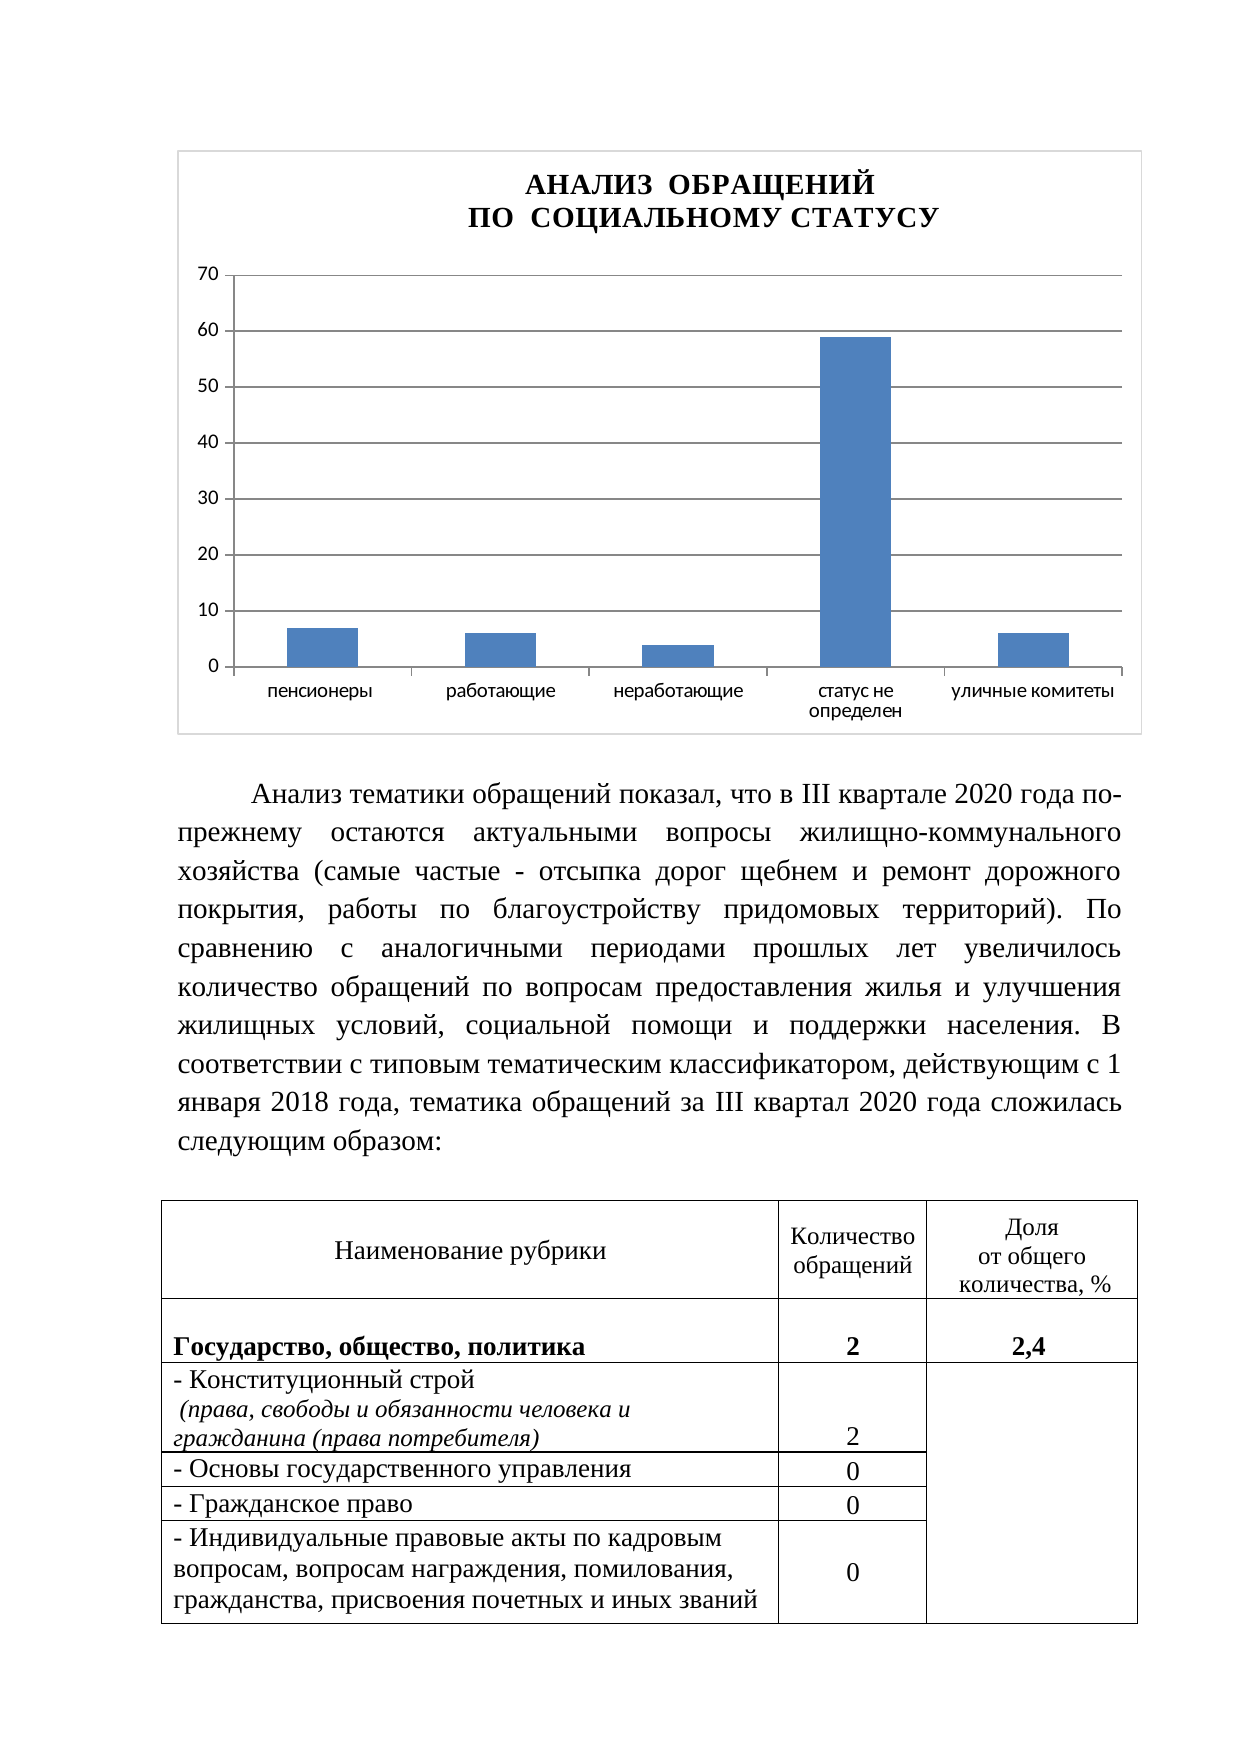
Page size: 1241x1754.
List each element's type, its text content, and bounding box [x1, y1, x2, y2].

table_cell 2,4 [927, 1299, 1137, 1362]
table_header Доля от общего количества, % [927, 1201, 1137, 1298]
table_cell 0 [779, 1487, 926, 1520]
table_cell 2 [779, 1363, 926, 1451]
table_header Количество обращений [779, 1201, 926, 1298]
table_cell 0 [779, 1521, 926, 1623]
text Анализ тематики обращений показал, что в III квартале 2020 года по-прежнему остаются актуальными вопросы жилищно-коммунального хозяйства (самые частые - отсыпка дорог щебнем и ремонт дорожного покрытия, работы по благоустройству придомовых территорий). По сравнению с аналогичными периодами прошлых лет увеличилось количество обращений по вопросам предоставления жилья и улучшения жилищных условий, социальной помощи и поддержки населения. В соответствии с типовым тематическим классификатором, действующим с 1 января 2018 года, тематика обращений за III квартал 2020 года сложилась следующим образом: [177, 776, 1122, 1156]
table_cell 2 [779, 1299, 926, 1362]
table_cell - Конституционный строй (права, свободы и обязанности человека и гражданина (права потребителя) [162, 1363, 778, 1451]
table_cell [927, 1363, 1137, 1623]
table_cell - Индивидуальные правовые акты по кадровым вопросам, вопросам награждения, помилования, гражданства, присвоения почетных и иных званий [162, 1521, 778, 1623]
table_cell - Основы государственного управления [162, 1453, 778, 1486]
table_cell Государство, общество, политика [162, 1299, 778, 1362]
table_cell - Гражданское право [162, 1487, 778, 1520]
table_cell 0 [779, 1453, 926, 1486]
table_header Наименование рубрики [162, 1201, 778, 1298]
